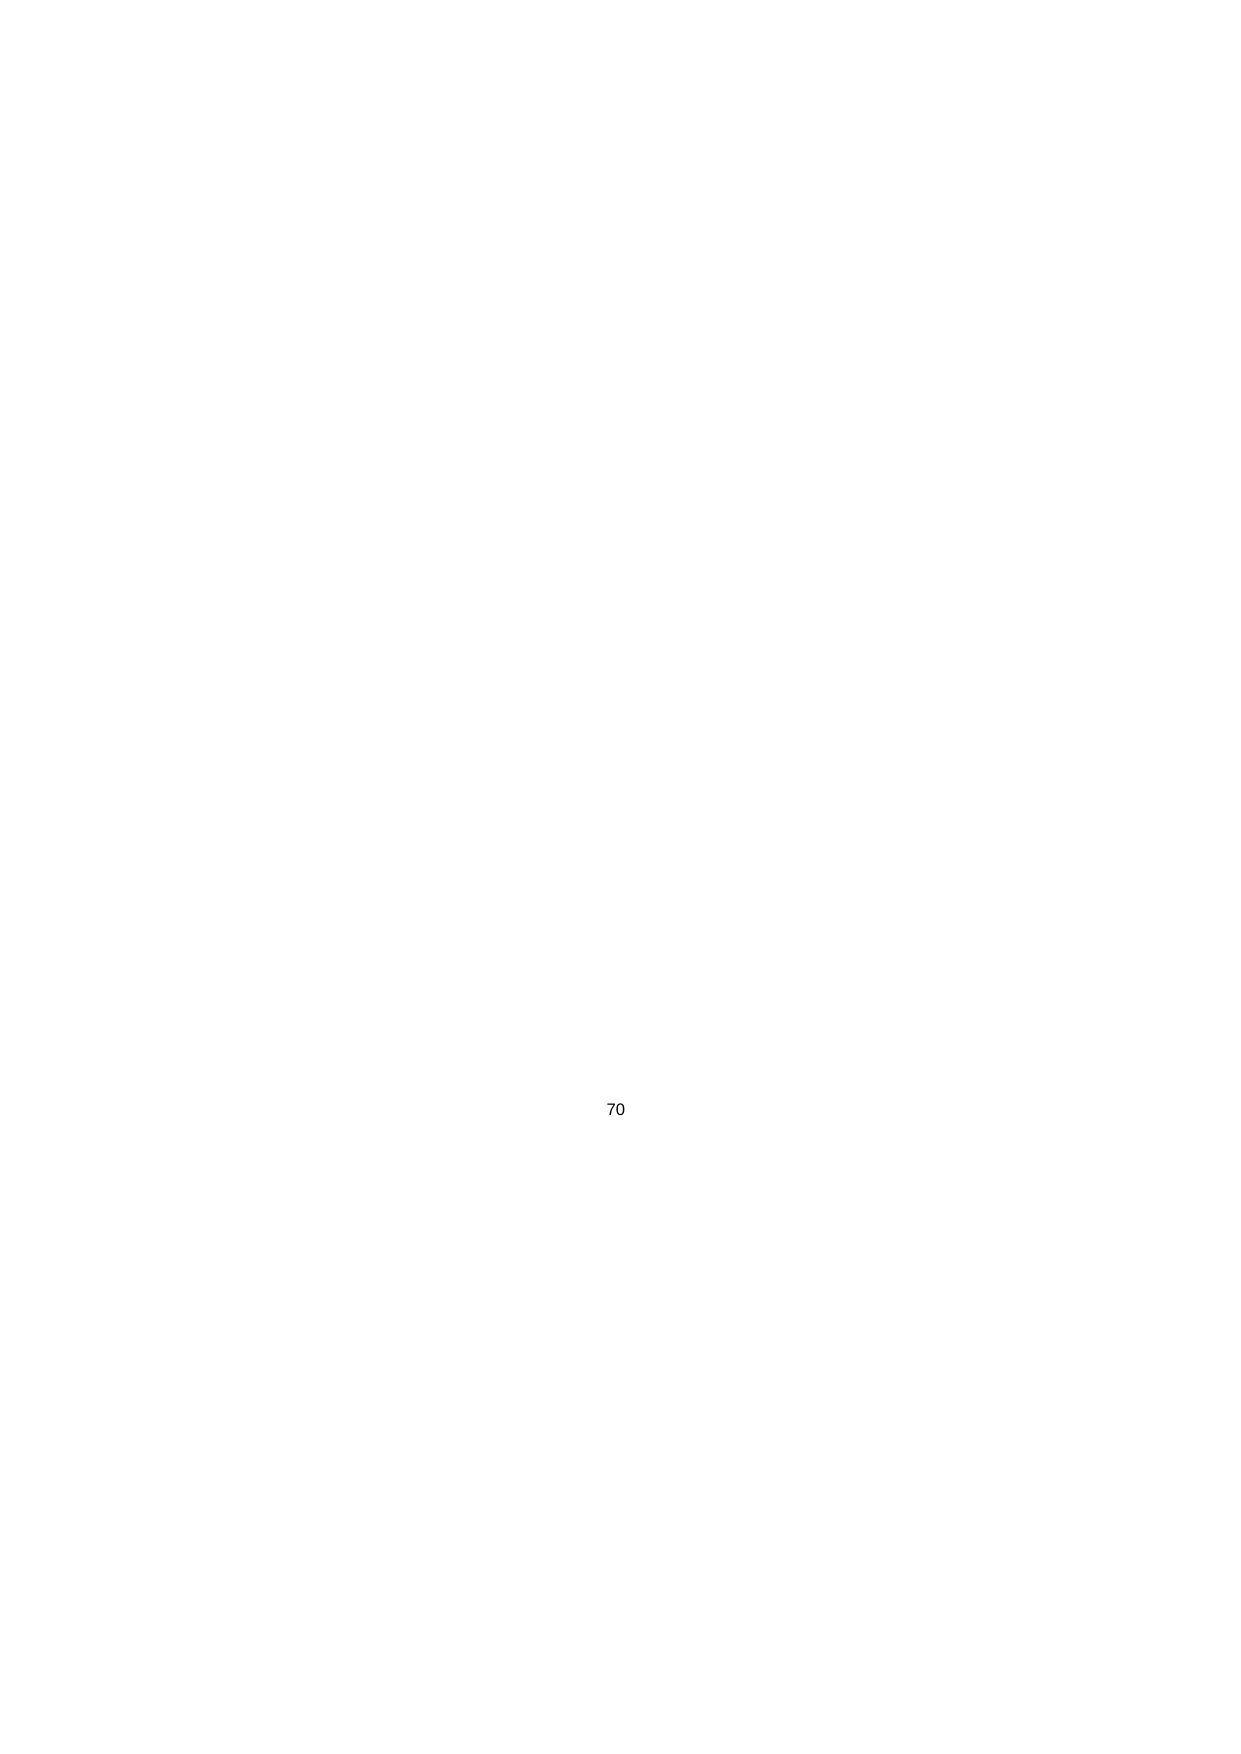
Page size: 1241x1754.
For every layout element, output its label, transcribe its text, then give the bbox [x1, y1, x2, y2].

text 70 [148, 1099, 1083, 1119]
